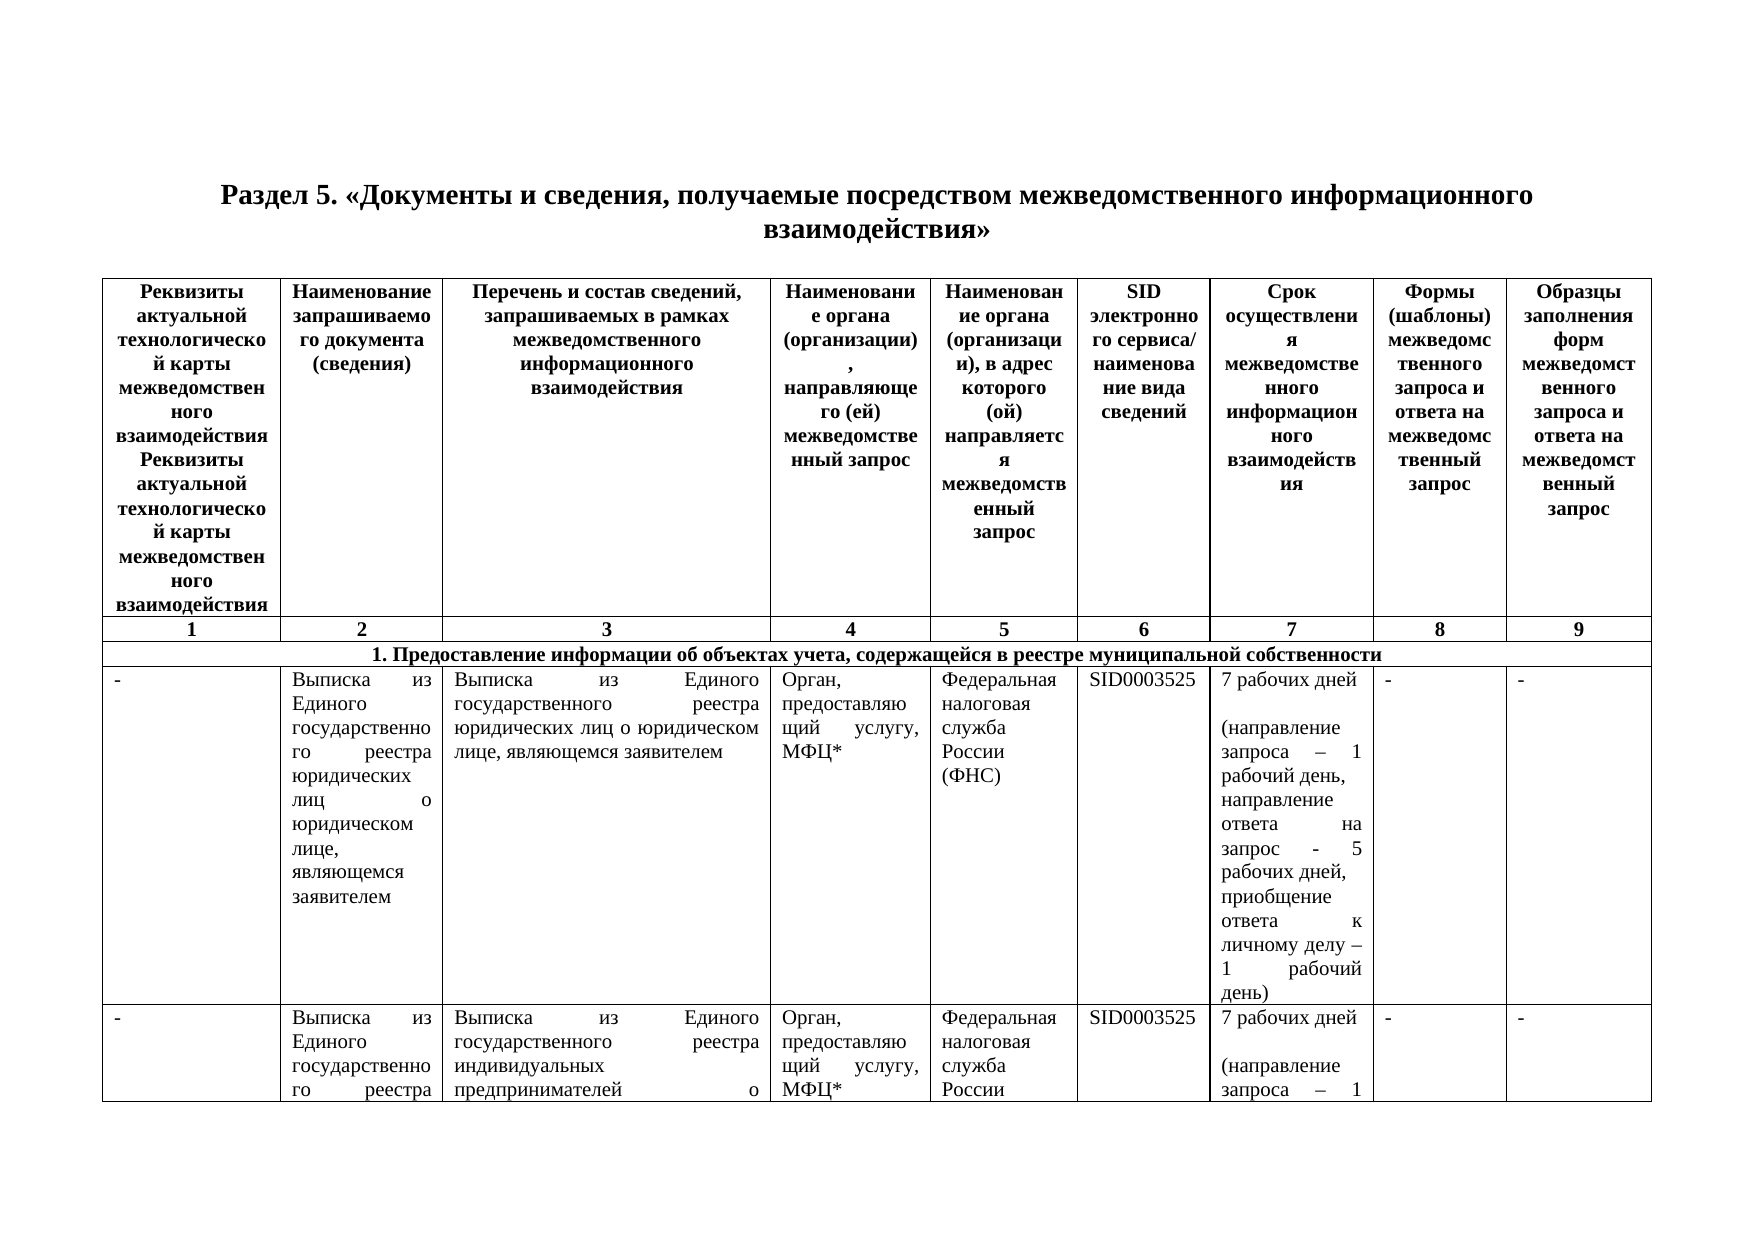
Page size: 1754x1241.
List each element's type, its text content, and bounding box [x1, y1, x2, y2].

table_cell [443, 1005, 770, 1101]
table_cell 9 [1507, 617, 1651, 641]
table_header Наименование органа (организации), направляющего (ей) межведомственный запрос [771, 279, 930, 616]
table_header Перечень и состав сведений, запрашиваемых в рамках межведомственного информационного взаимодействия [443, 279, 770, 616]
table_header Реквизиты актуальной технологической карты межведомственного взаимодействия Реквизиты актуальной технологической карты межведомственного взаимодействия [103, 279, 280, 616]
table_cell 5 [931, 617, 1077, 641]
table_cell 1 [103, 617, 280, 641]
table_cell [281, 1005, 442, 1101]
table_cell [771, 1005, 930, 1101]
table_cell Выписка из Единого государственного реестра юридических лиц о юридическом лице, являющемся заявителем [443, 667, 770, 1004]
table_cell 3 [443, 617, 770, 641]
table_cell 2 [281, 617, 442, 641]
table_cell 6 [1078, 617, 1209, 641]
table_cell - [103, 1005, 280, 1101]
table_header Формы (шаблоны) межведомственного запроса и ответа на межведомственный запрос [1374, 279, 1506, 616]
table_cell - [1507, 667, 1651, 1004]
table_cell SID0003525 [1078, 1005, 1209, 1101]
table_cell - [1374, 667, 1506, 1004]
table_cell 8 [1374, 617, 1506, 641]
table_header Срок осуществления межведомственного информационного взаимодействия [1211, 279, 1373, 616]
table_header SID электронного сервиса/ наименование вида сведений [1078, 279, 1209, 616]
table_cell Федеральная налоговая служба России (ФНС) [931, 667, 1077, 1004]
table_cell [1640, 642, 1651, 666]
table_cell - [103, 667, 280, 1004]
table_cell 4 [771, 617, 930, 641]
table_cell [1211, 1005, 1373, 1101]
table_cell 7 [1211, 617, 1373, 641]
table_header Наименование запрашиваемого документа (сведения) [281, 279, 442, 616]
table_header Образцы заполнения форм межведомственного запроса и ответа на межведомственный запрос [1507, 279, 1651, 616]
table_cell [931, 1005, 1077, 1101]
table_cell Орган, предоставляющий услугу, МФЦ* [771, 667, 930, 1004]
text Раздел 5. «Документы и сведения, получаемые посредством межведомственного информационного взаимодействия» [991, 177, 1636, 244]
table_cell Выписка из Единого государственного реестра юридических лиц о юридическом лице, являющемся заявителем [281, 667, 442, 1004]
table_cell - [1374, 1005, 1506, 1101]
table_cell SID0003525 [1078, 667, 1209, 1004]
table_header Наименование органа (организации), в адрес которого (ой) направляется межведомственный запрос [931, 279, 1077, 616]
table_cell 7 рабочих дней (направление запроса – 1 рабочий день, направление ответа на запрос - 5 рабочих дней, приобщение ответа к личному делу – 1 рабочий день) [1211, 667, 1373, 1004]
text Раздел 5. «Документы и сведения, получаемые посредством межведомственного информационного взаимодействия» [118, 177, 763, 244]
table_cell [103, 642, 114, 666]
table_cell - [1507, 1005, 1651, 1101]
